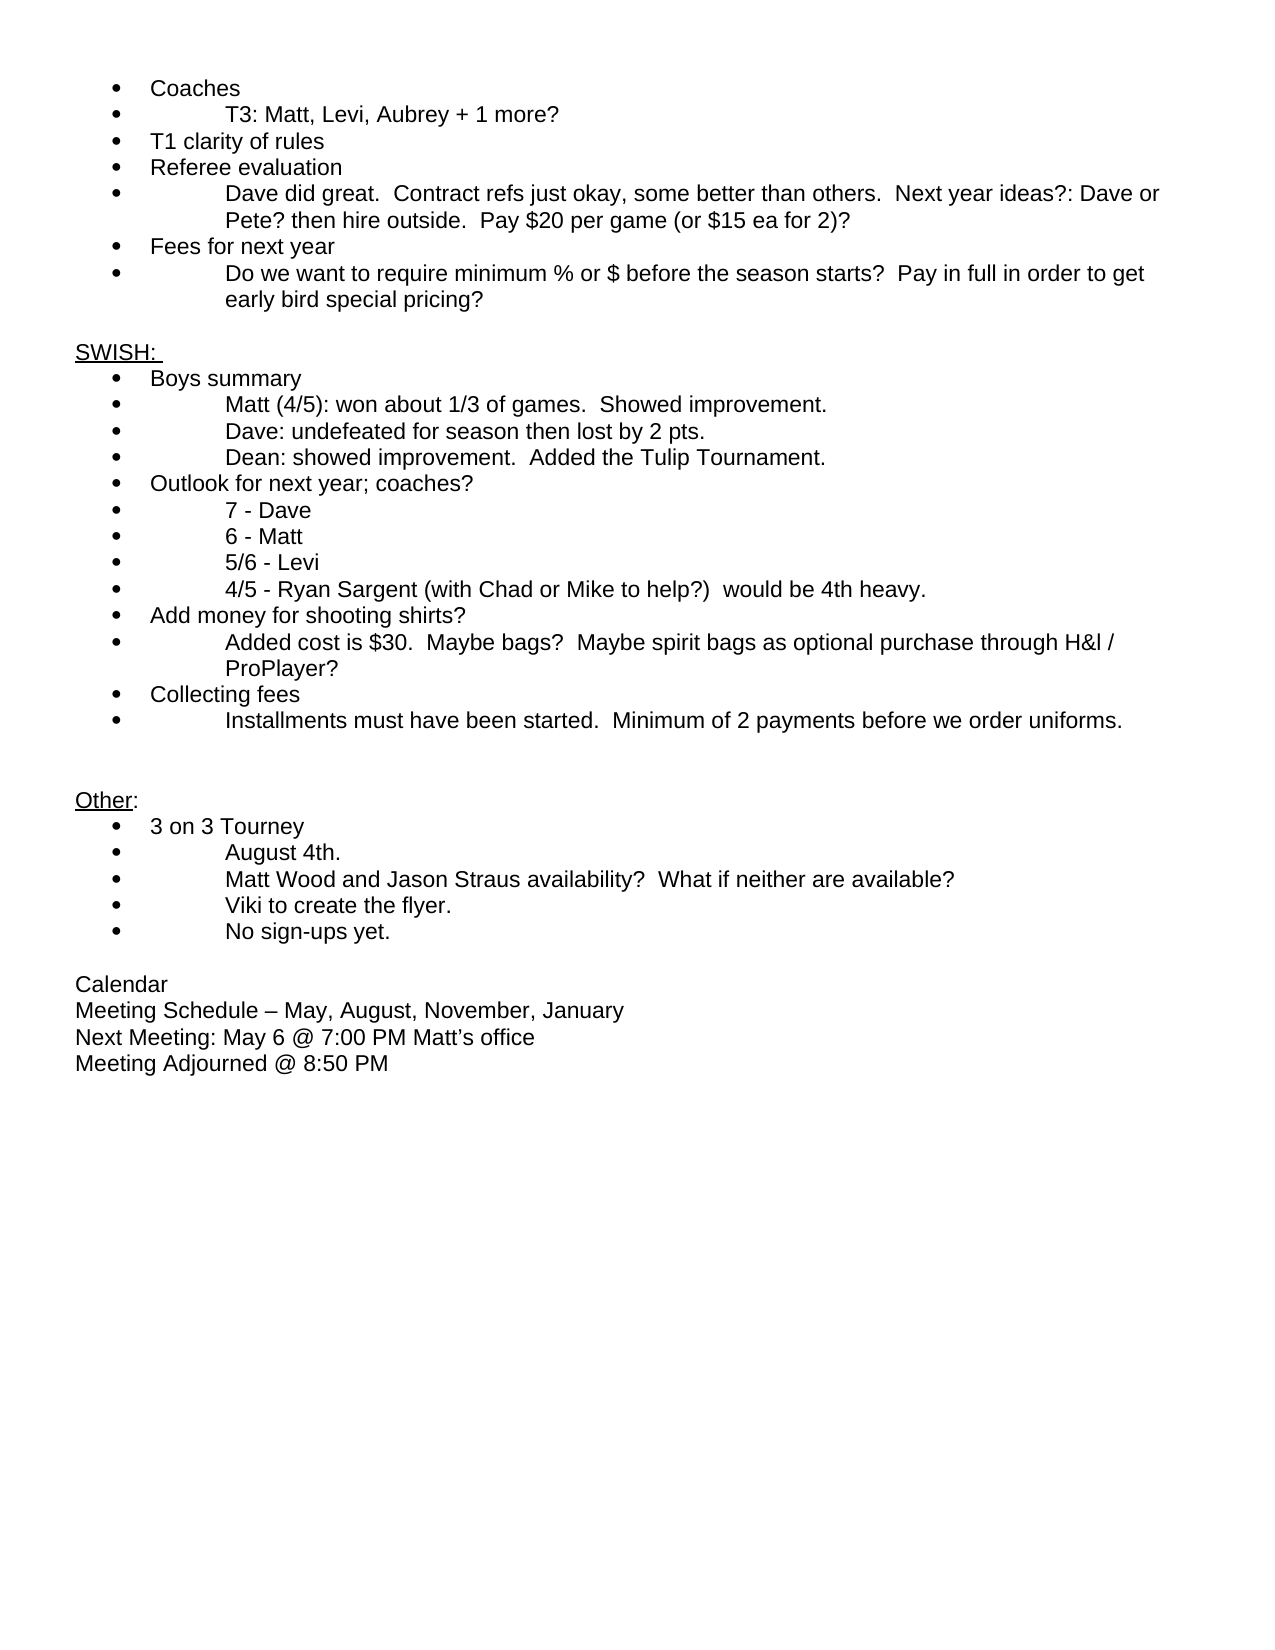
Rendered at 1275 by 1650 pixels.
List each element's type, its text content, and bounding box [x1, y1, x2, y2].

list August 4th. [112, 839, 1200, 866]
list 3 on 3 Tourney [112, 813, 1200, 839]
list T1 clarity of rules [112, 128, 1200, 154]
list Boys summary [112, 365, 1200, 391]
list Dave did great. Contract refs just okay, some better than others. Next year ideas?: Dave or Pete? then hire outside. Pay $20 per game (or $15 ea for 2)? [112, 180, 1200, 233]
list Do we want to require minimum % or $ before the season starts? Pay in full in order to get early bird special pricing? [112, 259, 1200, 312]
text Meeting Adjourned @ 8:50 PM [75, 1050, 1200, 1076]
list 4/5 - Ryan Sargent (with Chad or Mike to help?) would be 4th heavy. [112, 576, 1200, 602]
list Referee evaluation [112, 154, 1200, 180]
list 6 - Matt [112, 523, 1200, 549]
list Viki to create the flyer. [112, 892, 1200, 918]
list Added cost is $30. Maybe bags? Maybe spirit bags as optional purchase through H&l / ProPlayer? [112, 628, 1200, 681]
text SWISH: [75, 338, 1200, 365]
list T3: Matt, Levi, Aubrey + 1 more? [112, 101, 1200, 128]
list Add money for shooting shirts? [112, 602, 1200, 628]
list Matt Wood and Jason Straus availability? What if neither are available? [112, 866, 1200, 892]
list Dave: undefeated for season then lost by 2 pts. [112, 418, 1200, 444]
list Matt (4/5): won about 1/3 of games. Showed improvement. [112, 391, 1200, 418]
text Meeting Schedule – May, August, November, January [75, 997, 1200, 1024]
list Fees for next year [112, 233, 1200, 259]
text Next Meeting: May 6 @ 7:00 PM Matt’s office [75, 1024, 1200, 1050]
list No sign-ups yet. [112, 918, 1200, 945]
list 5/6 - Levi [112, 549, 1200, 576]
list 7 - Dave [112, 497, 1200, 523]
list Outlook for next year; coaches? [112, 470, 1200, 497]
text Calendar [75, 971, 1200, 997]
text Other: [75, 787, 1200, 813]
list Installments must have been started. Minimum of 2 payments before we order uniforms. [112, 707, 1200, 734]
list Collecting fees [112, 681, 1200, 707]
list Dean: showed improvement. Added the Tulip Tournament. [112, 444, 1200, 470]
list Coaches [112, 75, 1200, 101]
